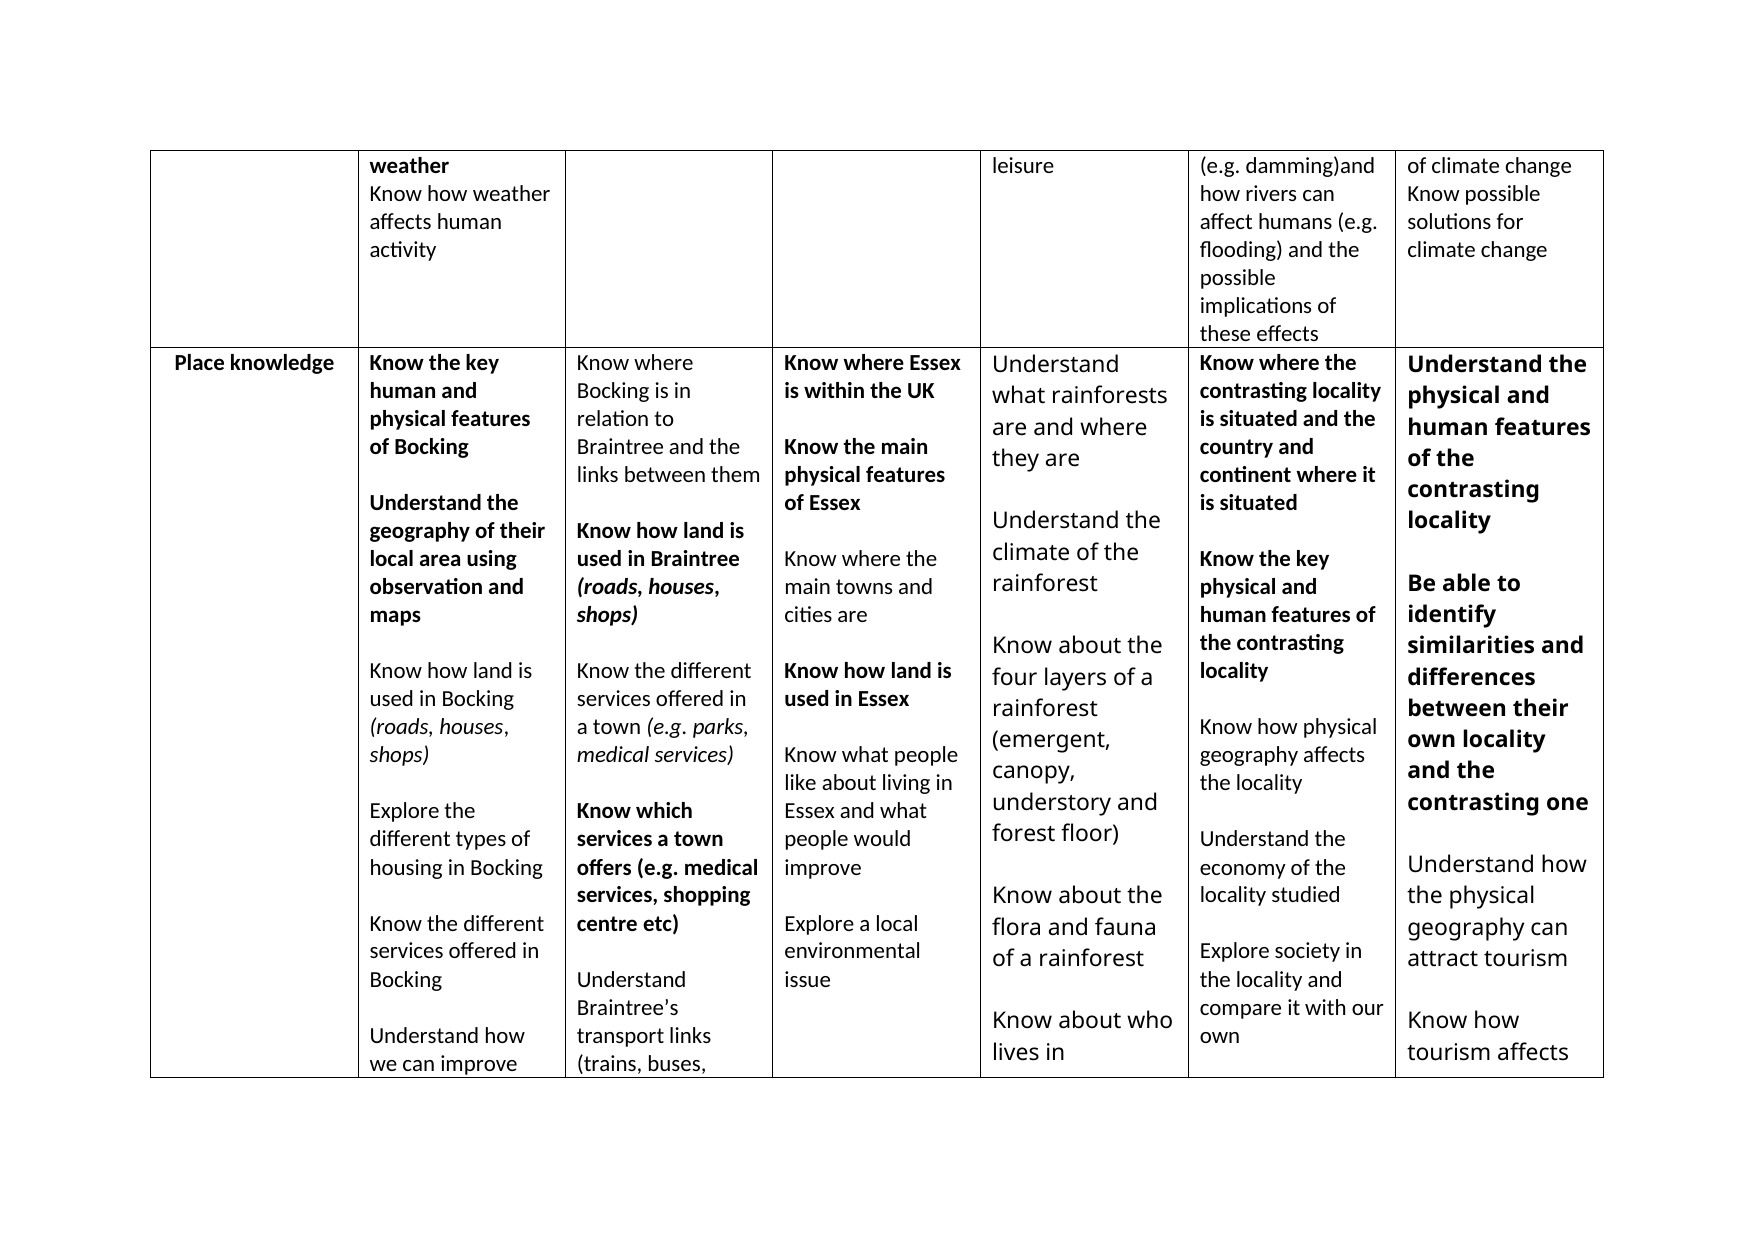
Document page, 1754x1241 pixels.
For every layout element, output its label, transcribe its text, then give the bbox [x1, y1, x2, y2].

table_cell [359, 348, 565, 1077]
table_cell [1189, 348, 1395, 1077]
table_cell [566, 348, 772, 1077]
table_cell Place knowledge [151, 348, 358, 1077]
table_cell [1396, 151, 1603, 347]
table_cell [1189, 151, 1395, 347]
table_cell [981, 151, 1188, 347]
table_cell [566, 151, 772, 347]
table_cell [773, 348, 980, 1077]
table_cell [981, 348, 1188, 1077]
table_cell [359, 151, 565, 347]
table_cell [1396, 348, 1603, 1077]
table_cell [151, 151, 358, 347]
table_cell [773, 151, 980, 347]
